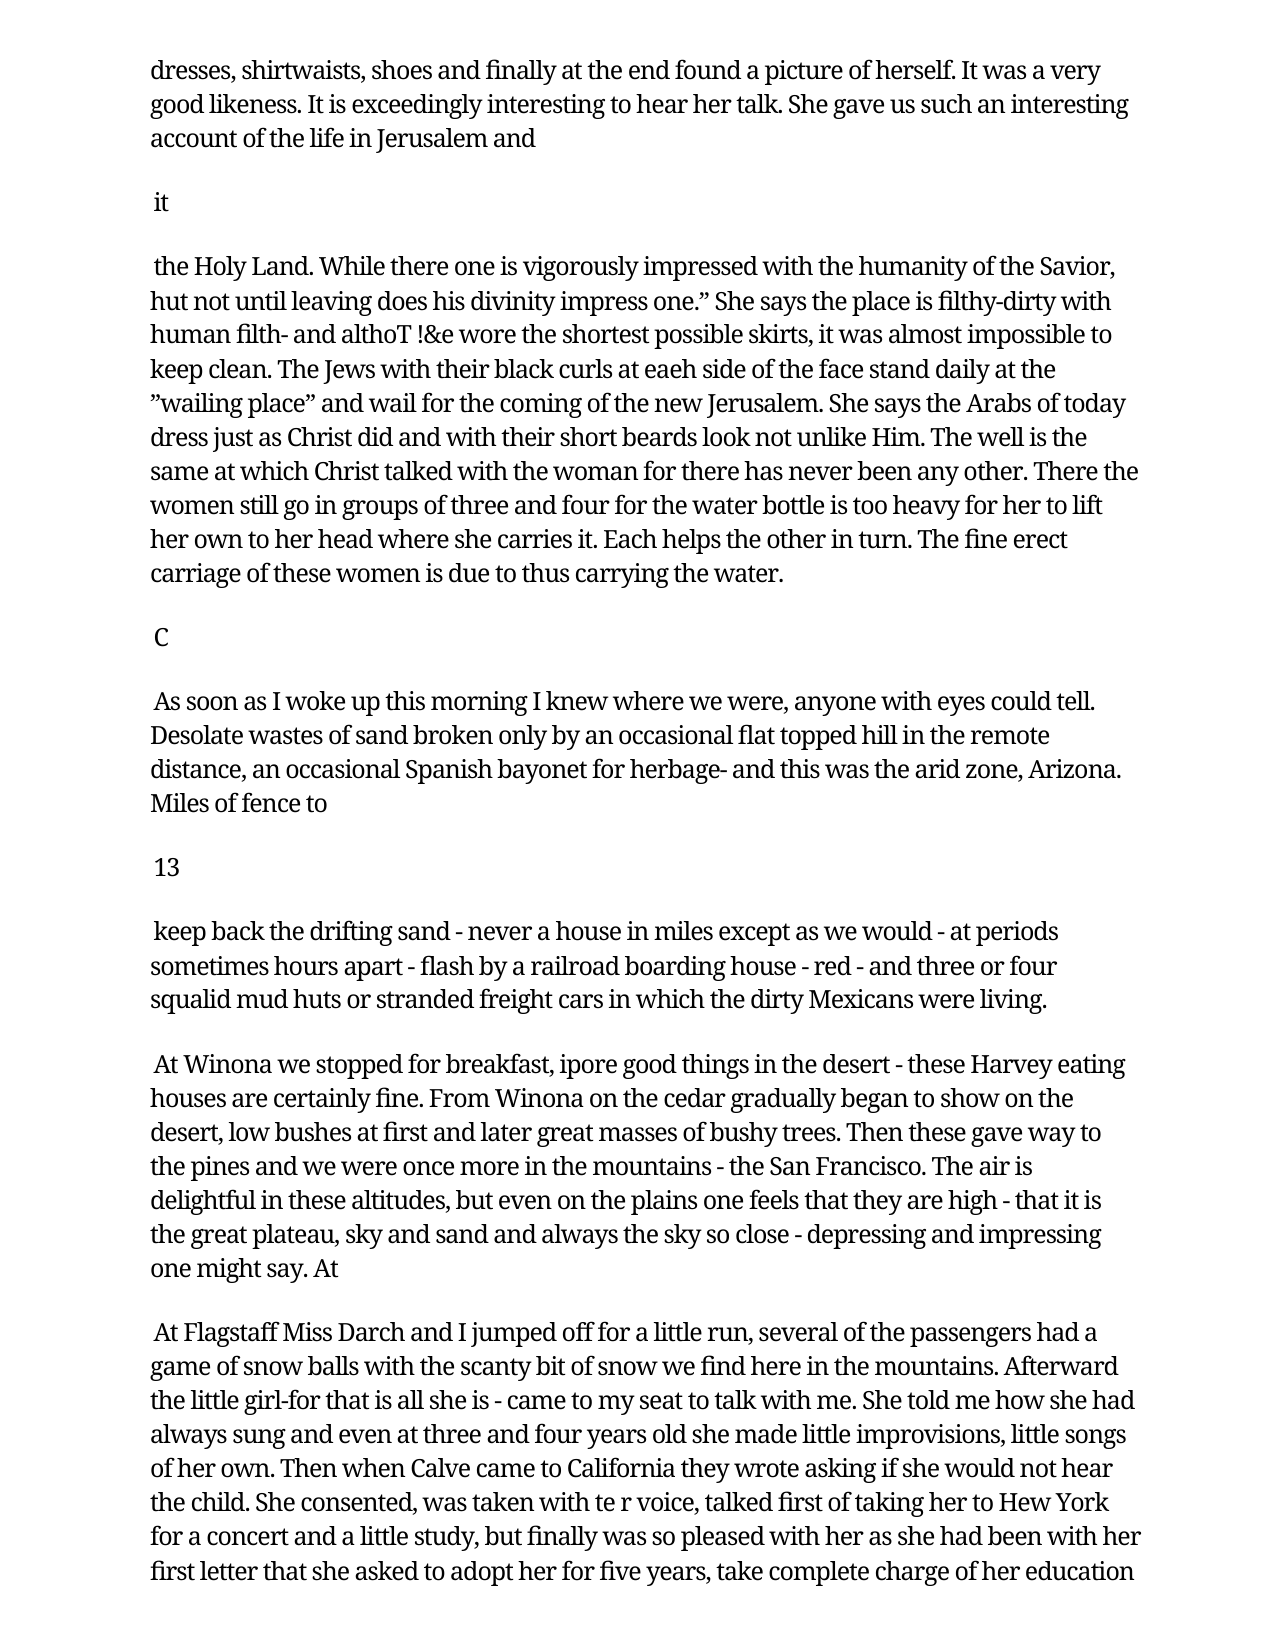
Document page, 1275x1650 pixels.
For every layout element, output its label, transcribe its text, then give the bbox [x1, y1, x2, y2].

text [150, 53, 1142, 155]
text it [150, 185, 1142, 219]
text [150, 1315, 1142, 1587]
text As soon as I woke up this morning I knew where we were, anyone with eyes could tell. Desolate wastes of sand broken only by an occasional flat topped hill in the remote distance, an occasional Spanish bayonet for herbage- and this was the arid zone, Arizona. Miles of fence to [150, 684, 1142, 820]
text 13 [150, 850, 1142, 884]
text keep back the drifting sand - never a house in miles except as we would - at periods sometimes hours apart - flash by a railroad boarding house - red - and three or four squalid mud huts or stranded freight cars in which the dirty Mexicans were living. [150, 914, 1142, 1016]
text C [150, 620, 1142, 654]
text the Holy Land. While there one is vigorously impressed with the humanity of the Savior, hut not until leaving does his divinity impress one.” She says the place is filthy-dirty with human filth- and althoT !&e wore the shortest possible skirts, it was almost impossible to keep clean. The Jews with their black curls at eaeh side of the face stand daily at the ”wailing place” and wail for the coming of the new Jerusalem. She says the Arabs of today dress just as Christ did and with their short beards look not unlike Him. The well is the same at which Christ talked with the woman for there has never been any other. There the women still go in groups of three and four for the water bottle is too heavy for her to lift her own to her head where she carries it. Each helps the other in turn. The fine erect carriage of these women is due to thus carrying the water. [150, 249, 1142, 590]
text At Winona we stopped for breakfast, ipore good things in the desert - these Harvey eating houses are certainly fine. From Winona on the cedar gradually began to show on the desert, low bushes at first and later great masses of bushy trees. Then these gave way to the pines and we were once more in the mountains - the San Francisco. The air is delightful in these altitudes, but even on the plains one feels that they are high - that it is the great plateau, sky and sand and always the sky so close - depressing and impressing one might say. At [150, 1046, 1142, 1285]
